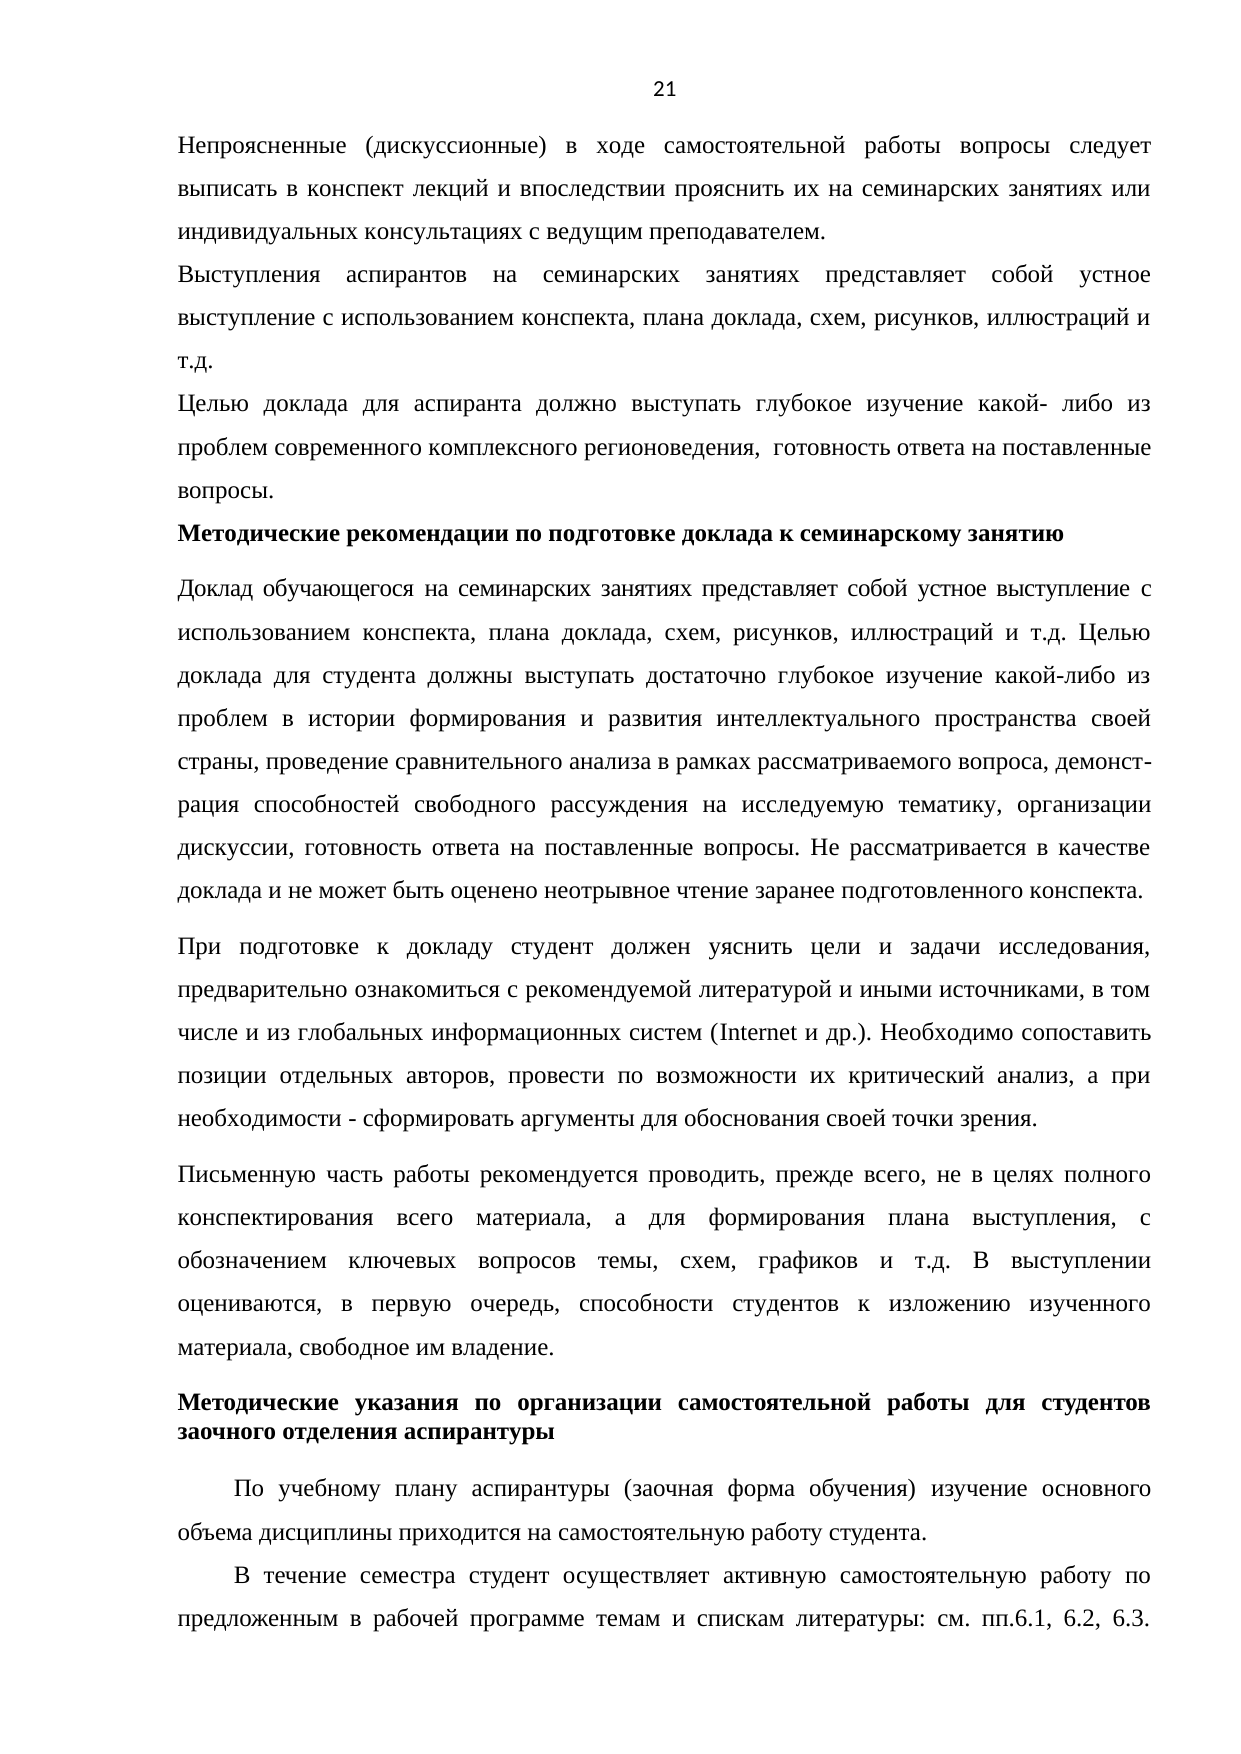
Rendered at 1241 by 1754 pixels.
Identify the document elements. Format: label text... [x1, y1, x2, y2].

text Выступления аспирантов на семинарских занятиях представляет собой устное выступление с использованием конспекта, плана доклада, схем, рисунков, иллюстраций и т.д. [177, 259, 1152, 374]
text Методические рекомендации по подготовке доклада к семинарскому занятию [177, 518, 1152, 547]
text Целью доклада для аспиранта должно выступать глубокое изучение какой- либо из проблем современного комплексного регионоведения, готовность ответа на поставленные вопросы. [177, 388, 1152, 503]
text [177, 130, 1152, 245]
text Методические указания по организации самостоятельной работы для студентов заочного отделения аспирантуры [177, 1387, 1152, 1445]
text Доклад обучающегося на семинарских занятиях представляет собой устное выступление с использованием конспекта, плана доклада, схем, рисунков, иллюстраций и т.д. Целью доклада для студента должны выступать достаточно глубокое изучение какой-либо из проблем в истории формирования и развития интеллектуального пространства своей страны, проведение сравнительного анализа в рамках рассматриваемого вопроса, демонстрация способностей свободного рассуждения на исследуемую тематику, организации дискуссии, готовность ответа на поставленные вопросы. Не рассматривается в качестве доклада и не может быть оценено неотрывное чтение заранее подготовленного конспекта. [177, 573, 1152, 904]
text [177, 1560, 1152, 1632]
text При подготовке к докладу студент должен уяснить цели и задачи исследования, предварительно ознакомиться с рекомендуемой литературой и иными источниками, в том числе и из глобальных информационных систем (Internet и др.). Необходимо сопоставить позиции отдельных авторов, провести по возможности их критический анализ, а при необходимости - сформировать аргументы для обоснования своей точки зрения. [177, 931, 1152, 1132]
text По учебному плану аспирантуры (заочная форма обучения) изучение основного объема дисциплины приходится на самостоятельную работу студента. [177, 1473, 1152, 1545]
text Письменную часть работы рекомендуется проводить, прежде всего, не в целях полного конспектирования всего материала, а для формирования плана выступления, с обозначением ключевых вопросов темы, схем, графиков и т.д. В выступлении оцениваются, в первую очередь, способности студентов к изложению изученного материала, свободное им владение. [177, 1159, 1152, 1360]
